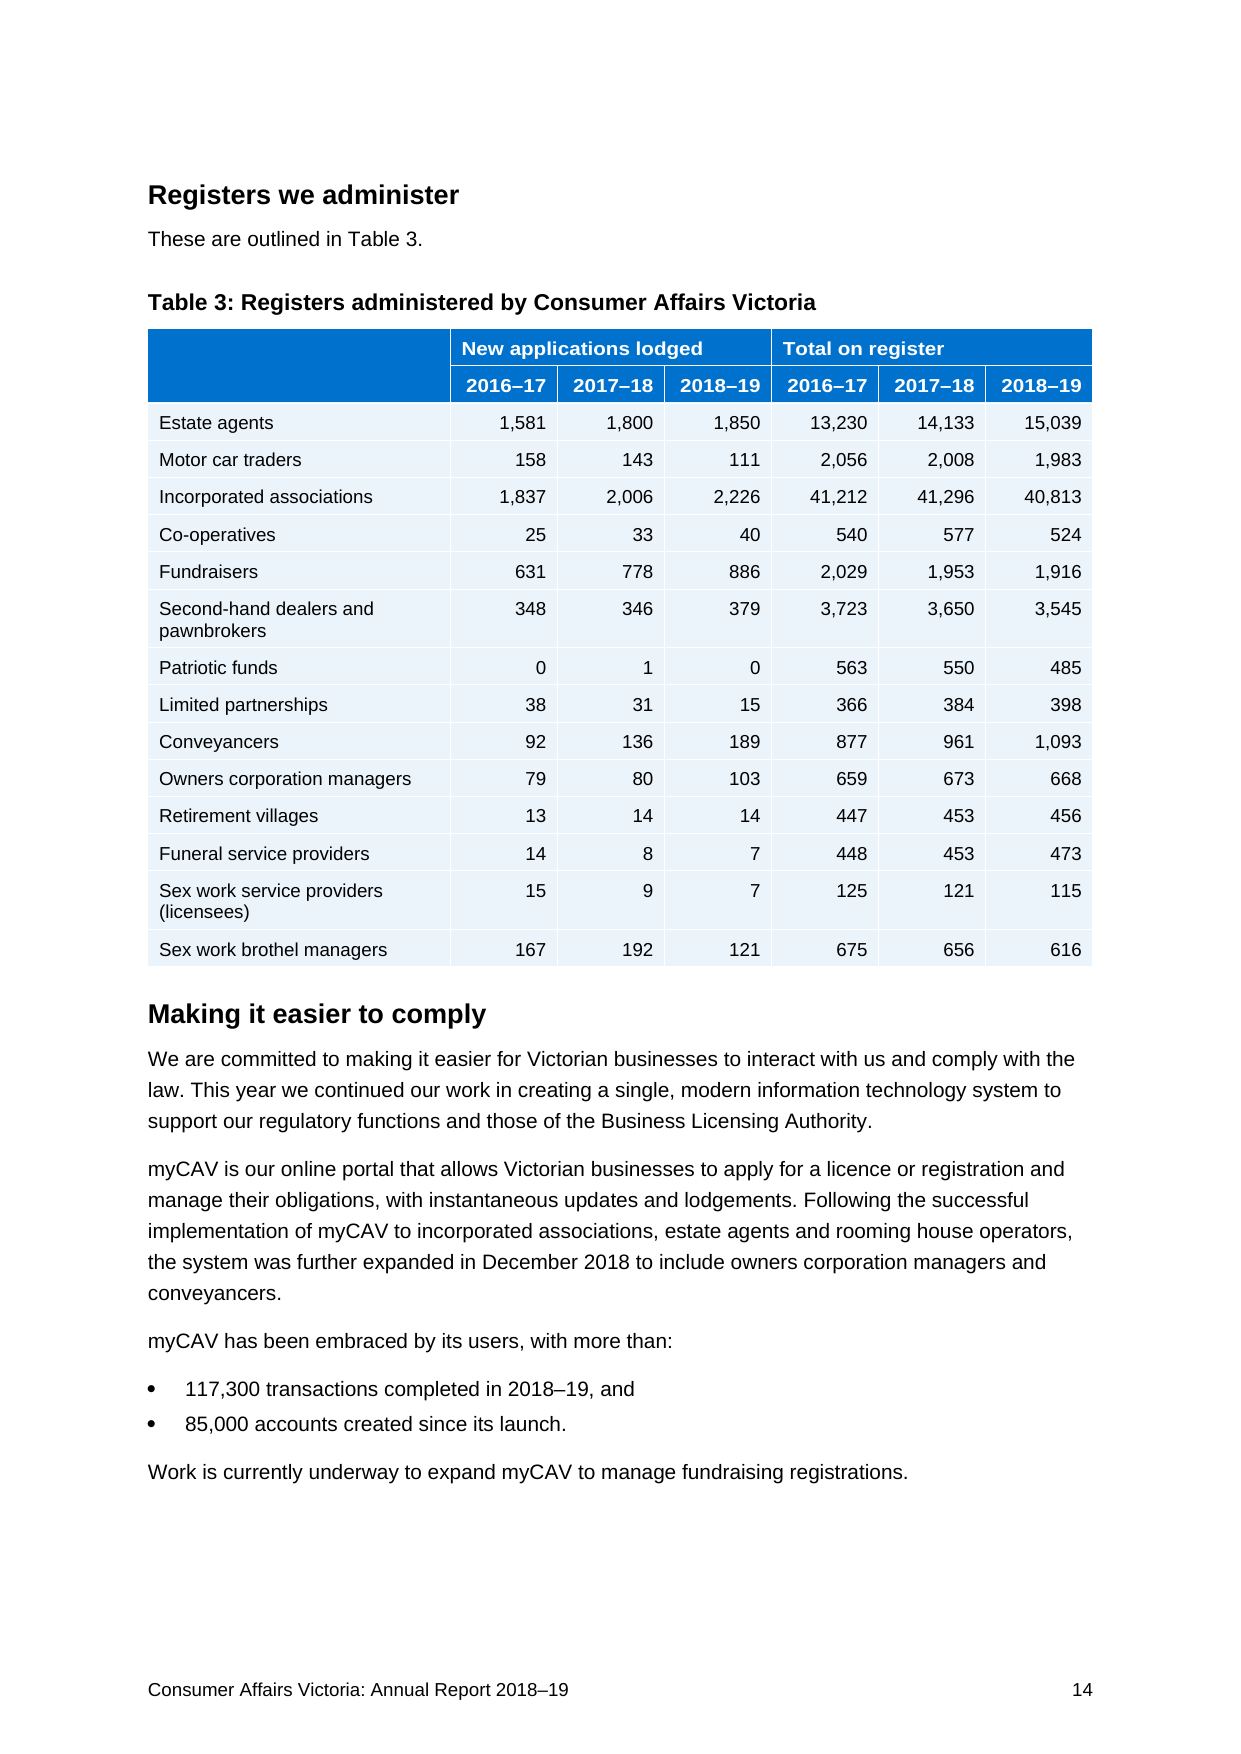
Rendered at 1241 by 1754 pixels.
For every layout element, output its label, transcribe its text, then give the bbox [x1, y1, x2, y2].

table_cell 15,039 [986, 404, 1092, 440]
table_cell 453 [879, 834, 985, 870]
table_cell 3,723 [772, 590, 878, 647]
text Table 3: Registers administered by Consumer Affairs Victoria [148, 289, 1092, 316]
table_cell 15 [451, 871, 557, 929]
table_cell 886 [665, 552, 771, 588]
table_cell 379 [665, 590, 771, 647]
table_cell 13 [451, 797, 557, 833]
table_cell 41,296 [879, 478, 985, 514]
table_cell 563 [772, 648, 878, 684]
table_cell 31 [558, 685, 664, 722]
table_cell 14 [451, 834, 557, 870]
table_cell 3,545 [986, 590, 1092, 647]
list 85,000 accounts created since its launch. [148, 1412, 1092, 1436]
table_cell Incorporated associations [148, 478, 450, 514]
table_cell 38 [451, 685, 557, 722]
table_cell 1,953 [879, 552, 985, 588]
table_cell Sex work brothel managers [148, 930, 450, 966]
table_cell 14,133 [879, 404, 985, 440]
table_cell 7 [665, 871, 771, 929]
table_cell 453 [879, 797, 985, 833]
table_cell 2016–17 [772, 366, 878, 402]
table_cell 398 [986, 685, 1092, 722]
table_cell 2017–18 [879, 366, 985, 402]
table_cell 8 [558, 834, 664, 870]
table_cell 111 [665, 441, 771, 477]
table_cell 136 [558, 723, 664, 759]
table_cell 675 [772, 930, 878, 966]
table_cell 41,212 [772, 478, 878, 514]
table_cell 2,008 [879, 441, 985, 477]
list 117,300 transactions completed in 2018–19, and [148, 1377, 1092, 1401]
table_header New applications lodged [451, 329, 771, 365]
table_cell 1,983 [986, 441, 1092, 477]
table_cell 877 [772, 723, 878, 759]
table_cell 2,029 [772, 552, 878, 588]
table_cell 0 [451, 648, 557, 684]
table_cell 40,813 [986, 478, 1092, 514]
table_cell 158 [451, 441, 557, 477]
table_cell 92 [451, 723, 557, 759]
table_cell Limited partnerships [148, 685, 450, 722]
table_cell 0 [665, 648, 771, 684]
table_cell 1,800 [558, 404, 664, 440]
table_cell 33 [558, 515, 664, 551]
table_cell 1,581 [451, 404, 557, 440]
table_cell 2017–18 [558, 366, 664, 402]
table_cell 9 [558, 871, 664, 929]
table_cell 115 [986, 871, 1092, 929]
table_cell 15 [665, 685, 771, 722]
table_cell 103 [665, 760, 771, 796]
table_cell 125 [772, 871, 878, 929]
table_cell 1 [558, 648, 664, 684]
table_cell 2018–19 [986, 366, 1092, 402]
table_cell 13,230 [772, 404, 878, 440]
table_cell Patriotic funds [148, 648, 450, 684]
table_cell 485 [986, 648, 1092, 684]
table_cell 121 [665, 930, 771, 966]
table_cell 2018–19 [665, 366, 771, 402]
table_cell 143 [558, 441, 664, 477]
table_cell 167 [451, 930, 557, 966]
table_cell 616 [986, 930, 1092, 966]
table_cell Fundraisers [148, 552, 450, 588]
table_cell Retirement villages [148, 797, 450, 833]
text Work is currently underway to expand myCAV to manage fundraising registrations. [148, 1460, 1092, 1484]
table_cell 366 [772, 685, 878, 722]
table_cell 447 [772, 797, 878, 833]
table_cell Second-hand dealers and pawnbrokers [148, 590, 450, 647]
subtitle Registers we administer [148, 179, 1092, 210]
text These are outlined in Table 3. [148, 227, 1092, 251]
table_cell 668 [986, 760, 1092, 796]
table_cell 1,916 [986, 552, 1092, 588]
table_cell 7 [665, 834, 771, 870]
table_cell Co-operatives [148, 515, 450, 551]
subtitle Making it easier to comply [148, 998, 1092, 1030]
table_cell 1,850 [665, 404, 771, 440]
table_cell 14 [558, 797, 664, 833]
table_cell 1,837 [451, 478, 557, 514]
table_cell 448 [772, 834, 878, 870]
table_cell 550 [879, 648, 985, 684]
table_cell Estate agents [148, 404, 450, 440]
table_cell Funeral service providers [148, 834, 450, 870]
table_cell 473 [986, 834, 1092, 870]
table_cell 2016–17 [451, 366, 557, 402]
table_cell 673 [879, 760, 985, 796]
table_cell Conveyancers [148, 723, 450, 759]
table_cell 656 [879, 930, 985, 966]
table_cell 577 [879, 515, 985, 551]
table_cell 121 [879, 871, 985, 929]
table_cell 2,056 [772, 441, 878, 477]
text We are committed to making it easier for Victorian businesses to interact with us and comply with the law. This year we continued our work in creating a single, modern information technology system to support our regulatory functions and those of the Business Licensing Authority. [148, 1046, 1092, 1133]
table_cell 961 [879, 723, 985, 759]
table_cell Owners corporation managers [148, 760, 450, 796]
table_cell 80 [558, 760, 664, 796]
table_cell 1,093 [986, 723, 1092, 759]
table_cell 2,006 [558, 478, 664, 514]
table_cell 25 [451, 515, 557, 551]
table_cell 40 [665, 515, 771, 551]
table_cell 2,226 [665, 478, 771, 514]
table_cell 192 [558, 930, 664, 966]
table_cell Motor car traders [148, 441, 450, 477]
table_header Total on register [772, 329, 1092, 365]
table_cell 524 [986, 515, 1092, 551]
text myCAV has been embraced by its users, with more than: [148, 1329, 1092, 1353]
table_cell 79 [451, 760, 557, 796]
table_cell 540 [772, 515, 878, 551]
table_cell 346 [558, 590, 664, 647]
table_cell 348 [451, 590, 557, 647]
text myCAV is our online portal that allows Victorian businesses to apply for a licence or registration and manage their obligations, with instantaneous updates and lodgements. Following the successful implementation of myCAV to incorporated associations, estate agents and rooming house operators, the system was further expanded in December 2018 to include owners corporation managers and conveyancers. [148, 1157, 1092, 1305]
table_cell 384 [879, 685, 985, 722]
table_cell Sex work service providers (licensees) [148, 871, 450, 929]
table_cell 3,650 [879, 590, 985, 647]
table_cell 189 [665, 723, 771, 759]
table_cell 778 [558, 552, 664, 588]
table_cell 631 [451, 552, 557, 588]
table_cell 14 [665, 797, 771, 833]
table_cell 456 [986, 797, 1092, 833]
table_header [148, 329, 450, 402]
table_cell 659 [772, 760, 878, 796]
